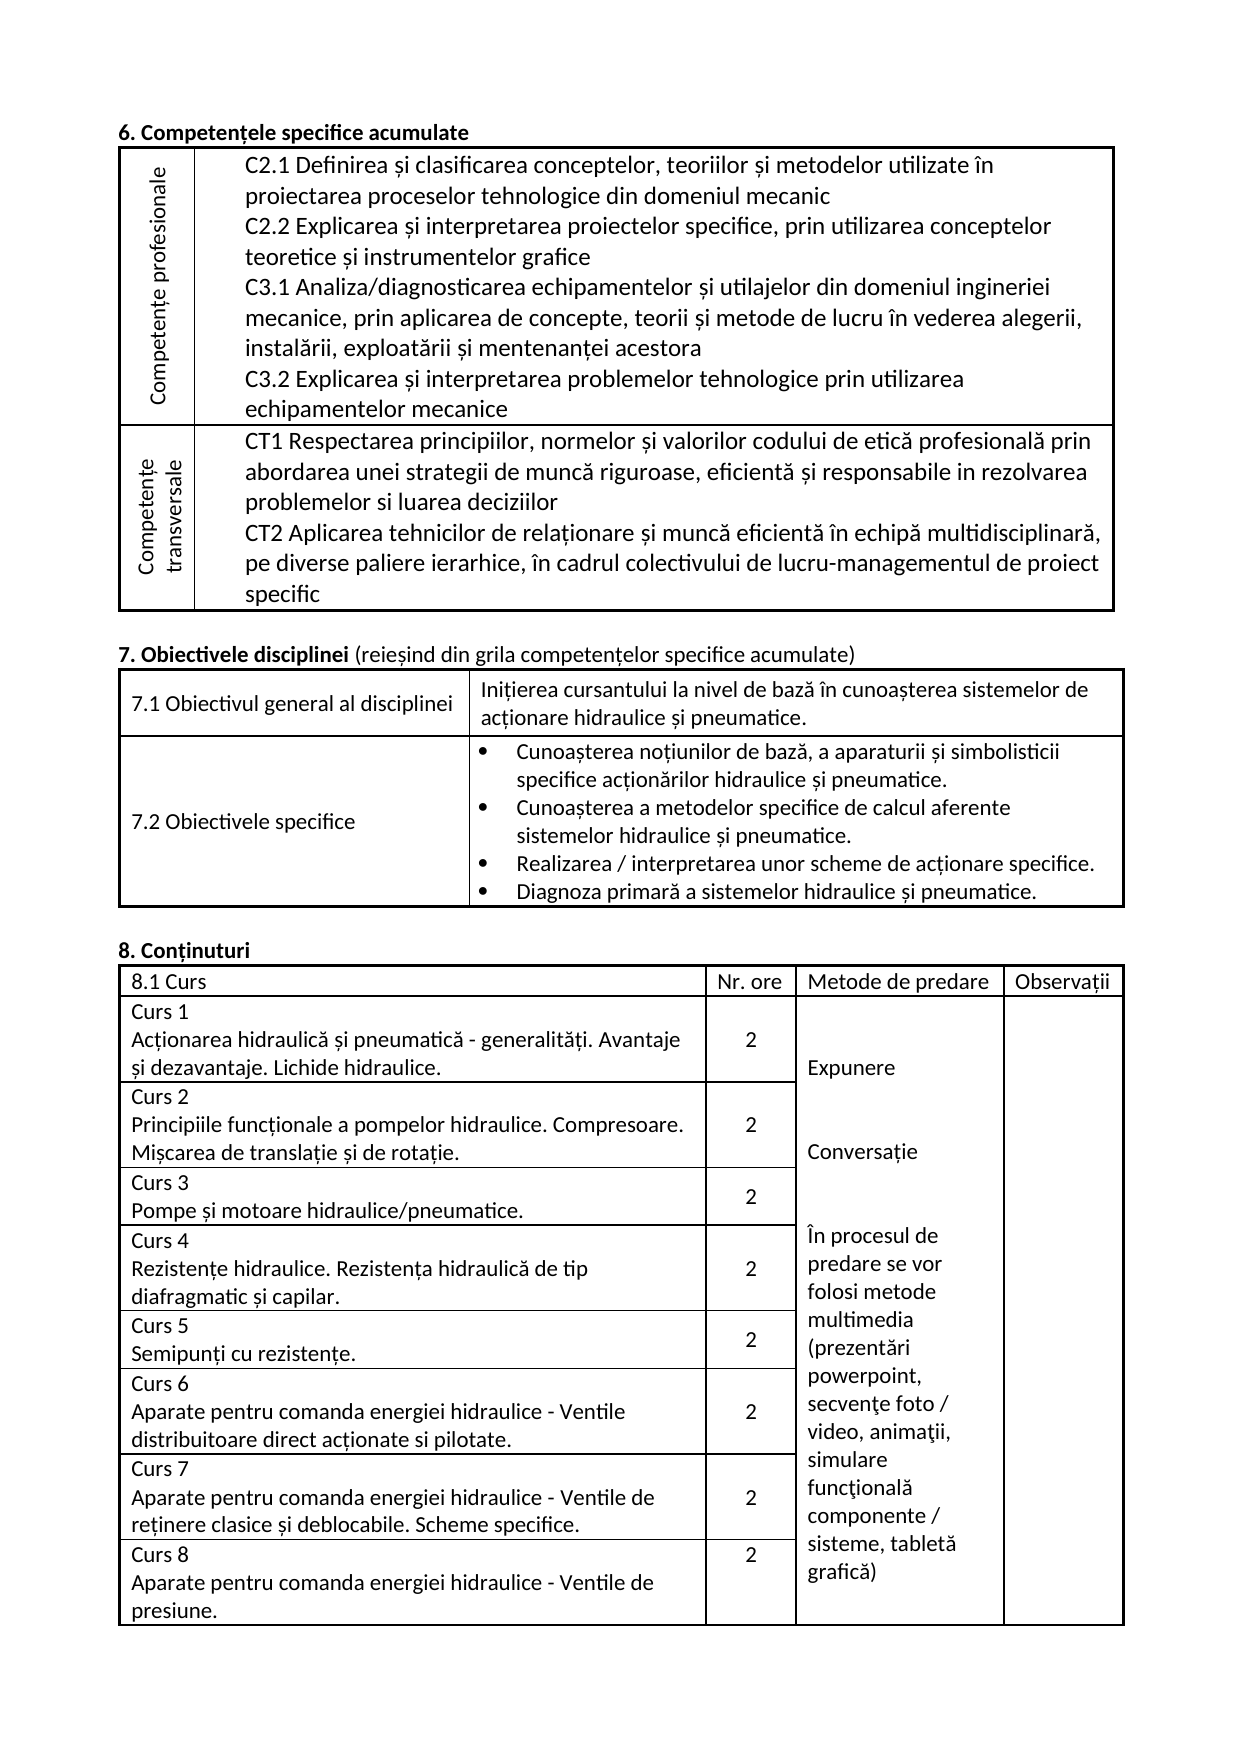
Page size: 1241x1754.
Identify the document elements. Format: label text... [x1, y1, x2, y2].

table_cell Expunere Conversație În procesul de predare se vor folosi metode multimedia (prezentări powerpoint, secvenţe foto / video, animaţii, simulare funcţională componente / sisteme, tabletă grafică) [797, 997, 1003, 1624]
table_cell Curs 7 Aparate pentru comanda energiei hidraulice - Ventile de reținere clasice şi deblocabile. Scheme specifice. [121, 1455, 705, 1539]
table_cell 2 [707, 1369, 795, 1453]
table_cell 7.2 Obiectivele specifice [121, 737, 469, 905]
table_cell 2 [707, 1540, 795, 1624]
table_cell CT1 Respectarea principiilor, normelor şi valorilor codului de etică profesională prin abordarea unei strategii de muncă riguroase, eficientă şi responsabile in rezolvarea problemelor si luarea deciziilor CT2 Aplicarea tehnicilor de relaționare şi muncă eficientă în echipă multidisciplinară, pe diverse paliere ierarhice, în cadrul colectivului de lucru-managementul de proiect specific [195, 426, 1112, 609]
table_cell 2 [707, 1455, 795, 1539]
table_header Inițierea cursantului la nivel de bază în cunoașterea sistemelor de acționare hidraulice şi pneumatice. [470, 671, 1122, 735]
text 8. Conținuturi [118, 936, 1122, 964]
table_cell Curs 8 Aparate pentru comanda energiei hidraulice - Ventile de presiune. [121, 1540, 705, 1624]
table_header 8.1 Curs [121, 967, 705, 995]
table_cell Curs 1 Acționarea hidraulică şi pneumatică - generalități. Avantaje şi dezavantaje. Lichide hidraulice. [121, 997, 705, 1081]
table_cell [1005, 997, 1122, 1624]
table_cell Competențe transversale [121, 426, 194, 609]
table_header Observații [1005, 967, 1122, 995]
table_cell Curs 4 Rezistențe hidraulice. Rezistența hidraulică de tip diafragmatic şi capilar. [121, 1226, 705, 1310]
table_cell Curs 5 Semipunţi cu rezistențe. [121, 1311, 705, 1367]
table_header C2.1 Definirea şi clasificarea conceptelor, teoriilor şi metodelor utilizate în proiectarea proceselor tehnologice din domeniul mecanic C2.2 Explicarea şi interpretarea proiectelor specifice, prin utilizarea conceptelor teoretice şi instrumentelor grafice C3.1 Analiza/diagnosticarea echipamentelor şi utilajelor din domeniul ingineriei mecanice, prin aplicarea de concepte, teorii şi metode de lucru în vederea alegerii, instalării, exploatării şi mentenanței acestora C3.2 Explicarea şi interpretarea problemelor tehnologice prin utilizarea echipamentelor mecanice [195, 149, 1112, 424]
table_cell Curs 2 Principiile funcționale a pompelor hidraulice. Compresoare. Mișcarea de translație şi de rotație. [121, 1083, 705, 1167]
text 7. Obiectivele disciplinei (reieșind din grila competențelor specifice acumulate) [118, 640, 1122, 668]
table_header Competențe profesionale [121, 149, 194, 424]
table_cell 2 [707, 1311, 795, 1367]
table_cell 2 [707, 1226, 795, 1310]
table_header Nr. ore [707, 967, 795, 995]
table_cell Curs 6 Aparate pentru comanda energiei hidraulice - Ventile distribuitoare direct acționate si pilotate. [121, 1369, 705, 1453]
table_cell 2 [707, 997, 795, 1081]
table_cell Curs 3 Pompe şi motoare hidraulice/pneumatice. [121, 1168, 705, 1224]
table_header 7.1 Obiectivul general al disciplinei [121, 671, 469, 735]
text 6. Competențele specifice acumulate [118, 118, 1122, 146]
table_header Metode de predare [797, 967, 1003, 995]
table_cell 2 [707, 1168, 795, 1224]
table_cell 2 [707, 1083, 795, 1167]
table_cell Cunoașterea noțiunilor de bază, a aparaturii şi simbolisticii specifice acționărilor hidraulice şi pneumatice. Cunoașterea a metodelor specifice de calcul aferente sistemelor hidraulice şi pneumatice. Realizarea / interpretarea unor scheme de acționare specifice. Diagnoza primară a sistemelor hidraulice şi pneumatice. [470, 737, 1122, 905]
